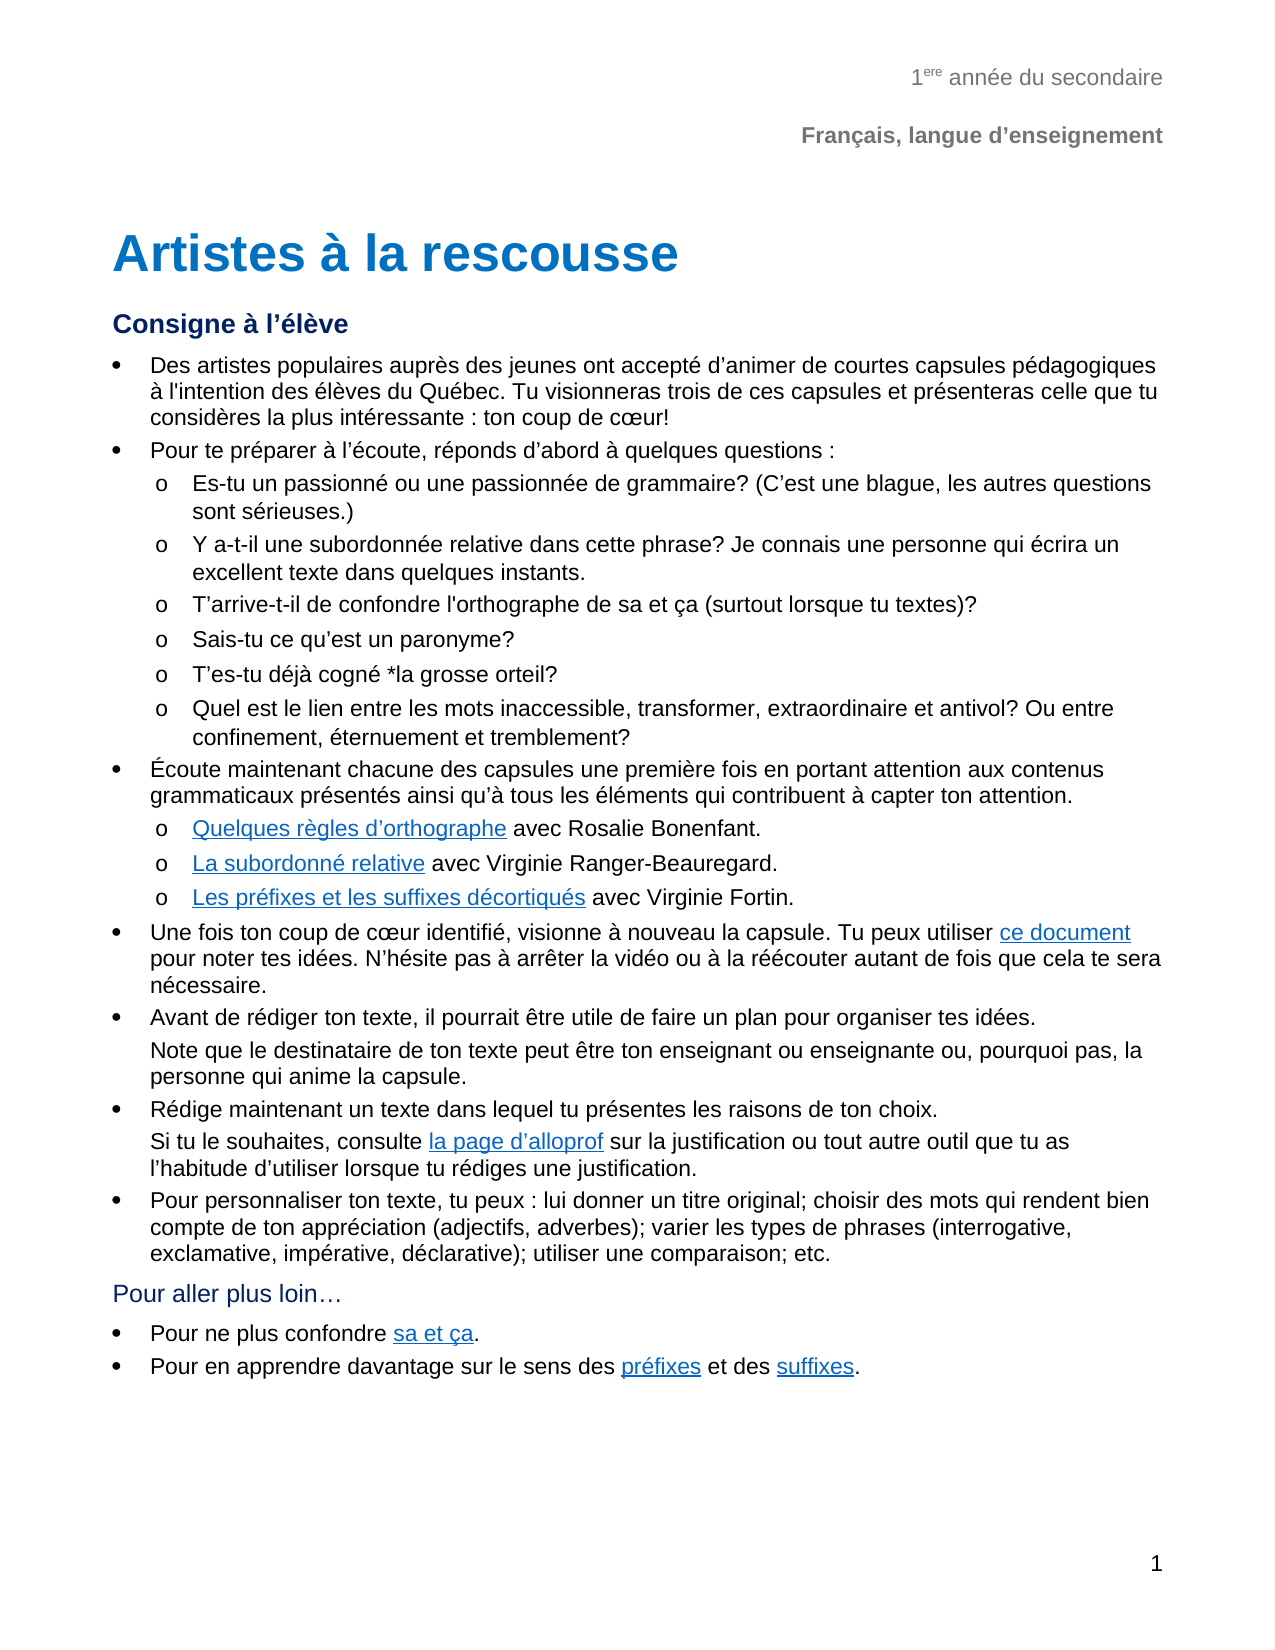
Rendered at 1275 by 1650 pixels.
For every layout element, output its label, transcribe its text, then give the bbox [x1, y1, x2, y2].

list Avant de rédiger ton texte, il pourrait être utile de faire un plan pour organiser tes idées. [112, 1004, 1163, 1031]
text Quel est le lien entre les mots inaccessible, transformer, extraordinaire et antivol? Ou entre confinement, éternuement et tremblement? [154, 695, 1163, 750]
list Une fois ton coup de cœur identifié, visionne à nouveau la capsule. Tu peux utiliser ce document pour noter tes idées. N’hésite pas à arrêter la vidéo ou à la réécouter autant de fois que cela te sera nécessaire. [112, 919, 1163, 998]
text Sais-tu ce qu’est un paronyme? [154, 626, 1163, 654]
text Artistes à la rescousse [112, 223, 1163, 283]
text Consigne à l’élève [112, 308, 1163, 339]
text Y a-t-il une subordonnée relative dans cette phrase? Je connais une personne qui écrira un excellent texte dans quelques instants. [154, 531, 1163, 585]
list Des artistes populaires auprès des jeunes ont accepté d’animer de courtes capsules pédagogiques à l'intention des élèves du Québec. Tu visionneras trois de ces capsules et présenteras celle que tu considères la plus intéressante : ton coup de cœur! [112, 352, 1163, 431]
text T’arrive-t-il de confondre l'orthographe de sa et ça (surtout lorsque tu textes)? [154, 591, 1163, 620]
text Pour aller plus loin… [112, 1279, 1163, 1308]
text Quelques règles d’orthographe avec Rosalie Bonenfant. [154, 815, 1163, 843]
list Note que le destinataire de ton texte peut être ton enseignant ou enseignante ou, pourquoi pas, la personne qui anime la capsule. [150, 1037, 1163, 1089]
text Es-tu un passionné ou une passionnée de grammaire? (C’est une blague, les autres questions sont sérieuses.) [154, 469, 1163, 524]
list Rédige maintenant un texte dans lequel tu présentes les raisons de ton choix. [112, 1096, 1163, 1122]
list Pour te préparer à l’écoute, réponds d’abord à quelques questions : [112, 437, 1163, 463]
text Français, langue d’enseignement [112, 122, 1163, 148]
text T’es-tu déjà cogné *la grosse orteil? [154, 661, 1163, 689]
list Pour ne plus confondre sa et ça. [112, 1320, 1163, 1346]
text La subordonné relative avec Virginie Ranger-Beauregard. [154, 850, 1163, 878]
list Pour en apprendre davantage sur le sens des préfixes et des suffixes. [112, 1353, 1163, 1379]
list Pour personnaliser ton texte, tu peux : lui donner un titre original; choisir des mots qui rendent bien compte de ton appréciation (adjectifs, adverbes); varier les types de phrases (interrogative, exclamative, impérative, déclarative); utiliser une comparaison; etc. [112, 1187, 1163, 1266]
text Les préfixes et les suffixes décortiqués avec Virginie Fortin. [154, 884, 1163, 913]
list Si tu le souhaites, consulte la page d’alloprof sur la justification ou tout autre outil que tu as l’habitude d’utiliser lorsque tu rédiges une justification. [150, 1128, 1163, 1181]
list Écoute maintenant chacune des capsules une première fois en portant attention aux contenus grammaticaux présentés ainsi qu’à tous les éléments qui contribuent à capter ton attention. [112, 756, 1163, 809]
